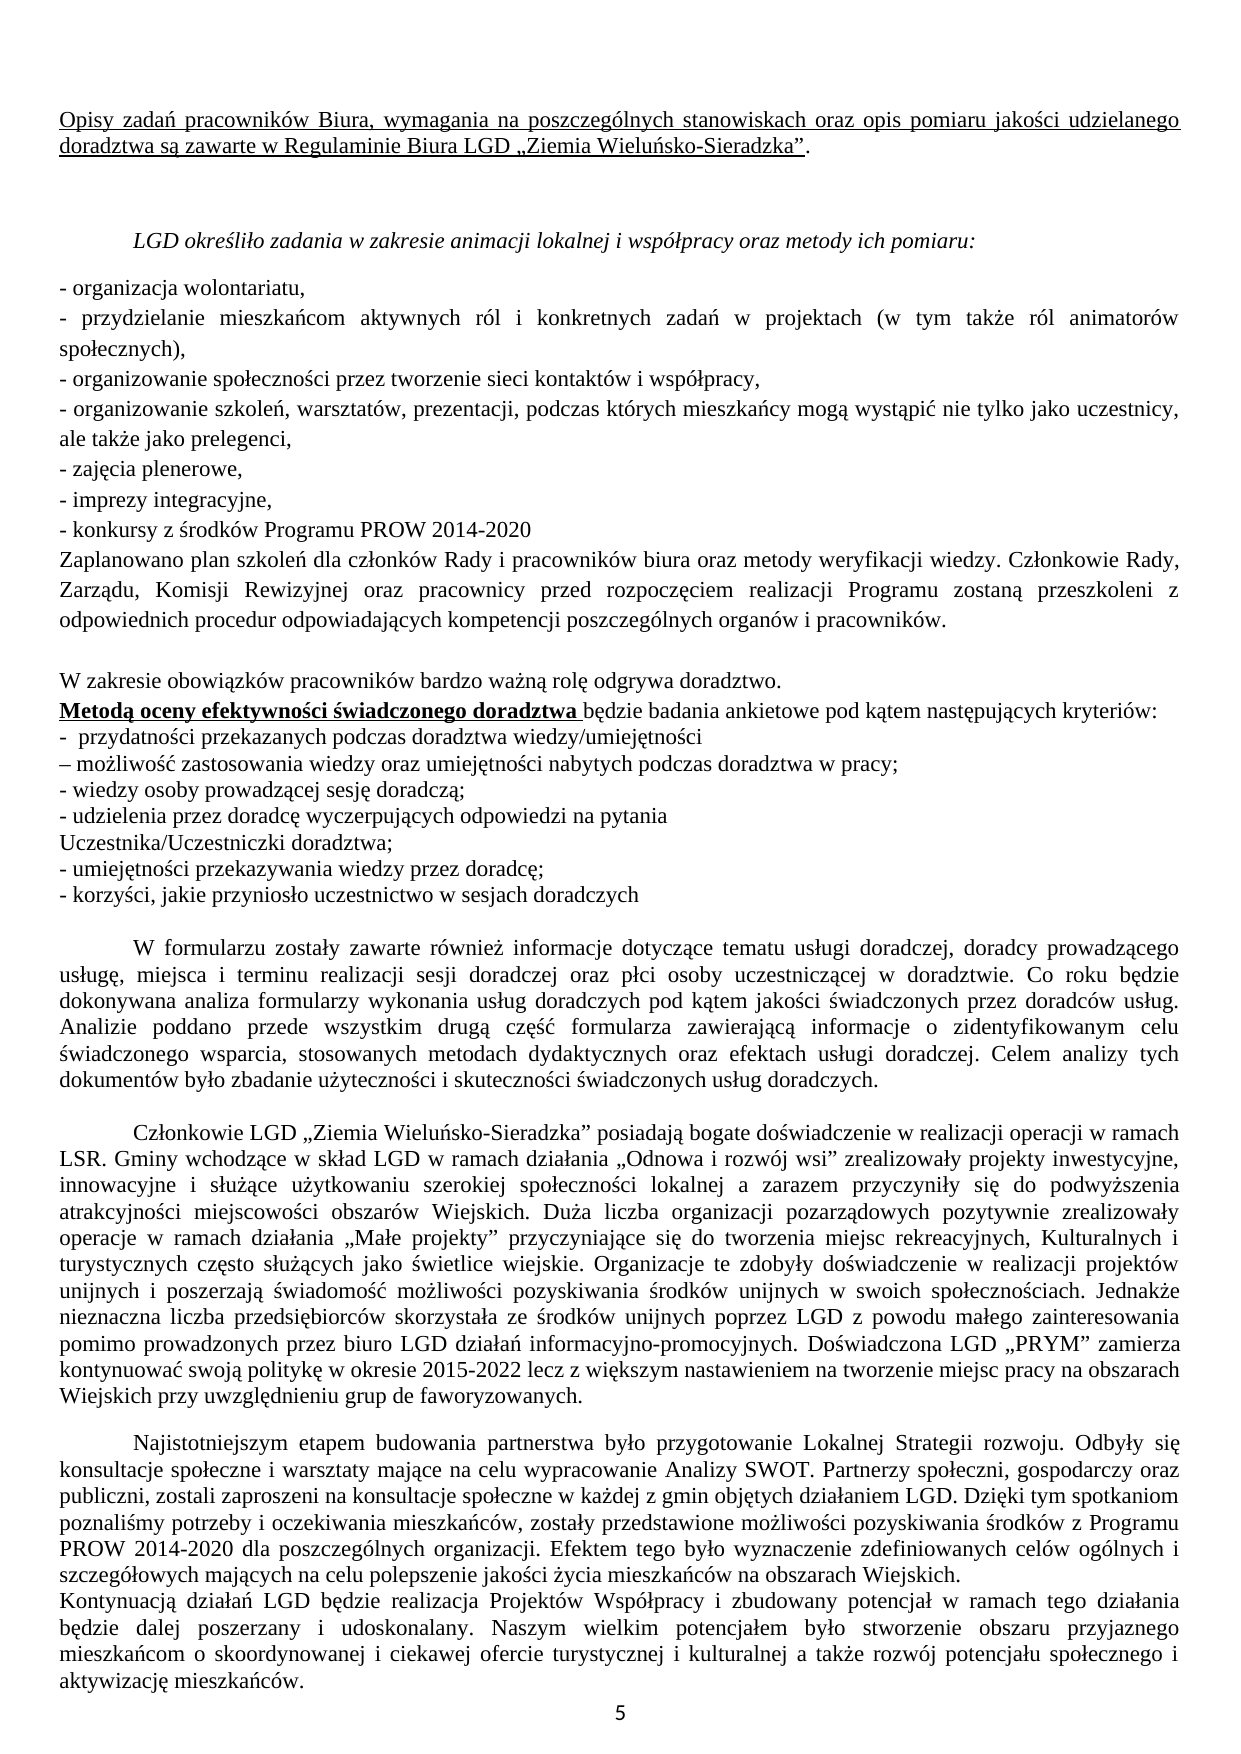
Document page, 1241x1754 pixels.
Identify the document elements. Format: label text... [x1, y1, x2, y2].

text W zakresie obowiązków pracowników bardzo ważną rolę odgrywa doradztwo. [59, 667, 1181, 693]
text - umiejętności przekazywania wiedzy przez doradcę; [59, 855, 1181, 882]
text - korzyści, jakie przyniosło uczestnictwo w sesjach doradczych [59, 882, 1181, 908]
text - udzielenia przez doradcę wyczerpujących odpowiedzi na pytania [59, 802, 1181, 829]
text Kontynuacją działań LGD będzie realizacja Projektów Współpracy i zbudowany potencjał w ramach tego działania będzie dalej poszerzany i udoskonalany. Naszym wielkim potencjałem było stworzenie obszaru przyjaznego mieszkańcom o skoordynowanej i ciekawej ofercie turystycznej i kulturalnej a także rozwój potencjału społecznego i aktywizację mieszkańców. [59, 1588, 1181, 1693]
text – możliwość zastosowania wiedzy oraz umiejętności nabytych podczas doradztwa w pracy; [59, 750, 1181, 776]
text - przydatności przekazanych podczas doradztwa wiedzy/umiejętności [59, 723, 1181, 750]
text Opisy zadań pracowników Biura, wymagania na poszczególnych stanowiskach oraz opis pomiaru jakości udzielanego doradztwa są zawarte w Regulaminie Biura LGD „Ziemia Wieluńsko-Sieradzka”. [59, 130, 1181, 159]
text Metodą oceny efektywności świadczonego doradztwa będzie badania ankietowe pod kątem następujących kryteriów: [59, 697, 1181, 723]
text - przydzielanie mieszkańcom aktywnych ról i konkretnych zadań w projektach (w tym także ról animatorów społecznych), [59, 304, 1181, 361]
text - konkursy z środków Programu PROW 2014-2020 [59, 516, 1181, 542]
text Uczestnika/Uczestniczki doradztwa; [59, 829, 1181, 855]
text - zajęcia plenerowe, [59, 455, 1181, 482]
text W formularzu zostały zawarte również informacje dotyczące tematu usługi doradczej, doradcy prowadzącego usługę, miejsca i terminu realizacji sesji doradczej oraz płci osoby uczestniczącej w doradztwie. Co roku będzie dokonywana analiza formularzy wykonania usług doradczych pod kątem jakości świadczonych przez doradców usług. Analizie poddano przede wszystkim drugą część formularza zawierającą informacje o zidentyfikowanym celu świadczonego wsparcia, stosowanych metodach dydaktycznych oraz efektach usługi doradczej. Celem analizy tych dokumentów było zbadanie użyteczności i skuteczności świadczonych usług doradczych. [59, 934, 1181, 1092]
text - organizacja wolontariatu, [59, 274, 1181, 301]
text Opisy zadań pracowników Biura, wymagania na poszczególnych stanowiskach oraz opis pomiaru jakości udzielanego doradztwa są zawarte w Regulaminie Biura LGD „Ziemia Wieluńsko-Sieradzka”. [59, 106, 1181, 129]
text - wiedzy osoby prowadzącej sesję doradczą; [59, 776, 1181, 802]
text - organizowanie szkoleń, warsztatów, prezentacji, podczas których mieszkańcy mogą wystąpić nie tylko jako uczestnicy, ale także jako prelegenci, [59, 395, 1181, 452]
text Członkowie LGD „Ziemia Wieluńsko-Sieradzka” posiadają bogate doświadczenie w realizacji operacji w ramach LSR. Gminy wchodzące w skład LGD w ramach działania „Odnowa i rozwój wsi” zrealizowały projekty inwestycyjne, innowacyjne i służące użytkowaniu szerokiej społeczności lokalnej a zarazem przyczyniły się do podwyższenia atrakcyjności miejscowości obszarów Wiejskich. Duża liczba organizacji pozarządowych pozytywnie zrealizowały operacje w ramach działania „Małe projekty” przyczyniające się do tworzenia miejsc rekreacyjnych, Kulturalnych i turystycznych często służących jako świetlice wiejskie. Organizacje te zdobyły doświadczenie w realizacji projektów unijnych i poszerzają świadomość możliwości pozyskiwania środków unijnych w swoich społecznościach. Jednakże nieznaczna liczba przedsiębiorców skorzystała ze środków unijnych poprzez LGD z powodu małego zainteresowania pomimo prowadzonych przez biuro LGD działań informacyjno-promocyjnych. Doświadczona LGD „PRYM” zamierza kontynuować swoją politykę w okresie 2015-2022 lecz z większym nastawieniem na tworzenie miejsc pracy na obszarach Wiejskich przy uwzględnieniu grup de faworyzowanych. [59, 1119, 1181, 1409]
text LGD określiło zadania w zakresie animacji lokalnej i współpracy oraz metody ich pomiaru: [59, 227, 1181, 253]
text Zaplanowano plan szkoleń dla członków Rady i pracowników biura oraz metody weryfikacji wiedzy. Członkowie Rady, Zarządu, Komisji Rewizyjnej oraz pracownicy przed rozpoczęciem realizacji Programu zostaną przeszkoleni z odpowiednich procedur odpowiadających kompetencji poszczególnych organów i pracowników. [59, 546, 1181, 633]
text - imprezy integracyjne, [59, 486, 1181, 512]
text Najistotniejszym etapem budowania partnerstwa było przygotowanie Lokalnej Strategii rozwoju. Odbyły się konsultacje społeczne i warsztaty mające na celu wypracowanie Analizy SWOT. Partnerzy społeczni, gospodarczy oraz publiczni, zostali zaproszeni na konsultacje społeczne w każdej z gmin objętych działaniem LGD. Dzięki tym spotkaniom poznaliśmy potrzeby i oczekiwania mieszkańców, zostały przedstawione możliwości pozyskiwania środków z Programu PROW 2014-2020 dla poszczególnych organizacji. Efektem tego było wyznaczenie zdefiniowanych celów ogólnych i szczegółowych mających na celu polepszenie jakości życia mieszkańców na obszarach Wiejskich. [59, 1429, 1181, 1588]
text - organizowanie społeczności przez tworzenie sieci kontaktów i współpracy, [59, 365, 1181, 391]
